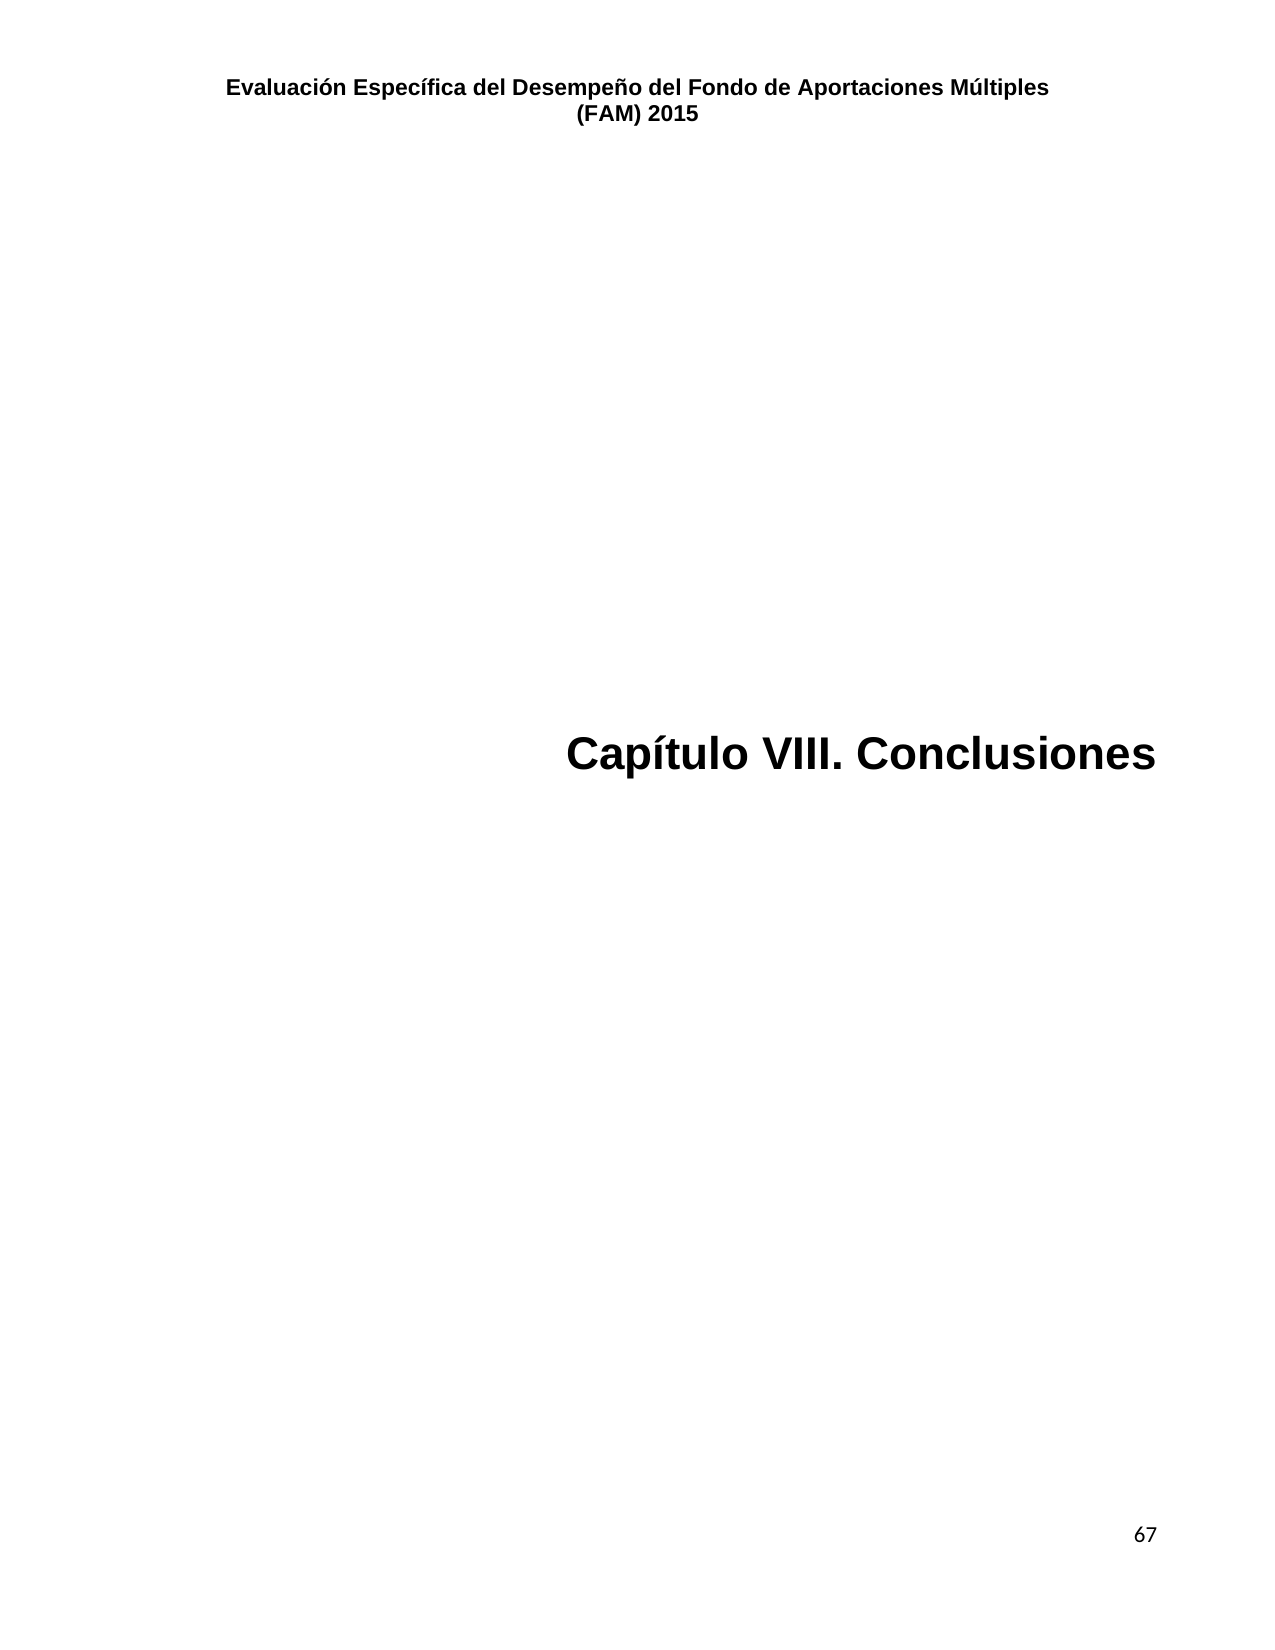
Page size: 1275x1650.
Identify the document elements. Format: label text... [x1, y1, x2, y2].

subtitle Capítulo VIII. Conclusiones [118, 727, 1157, 779]
